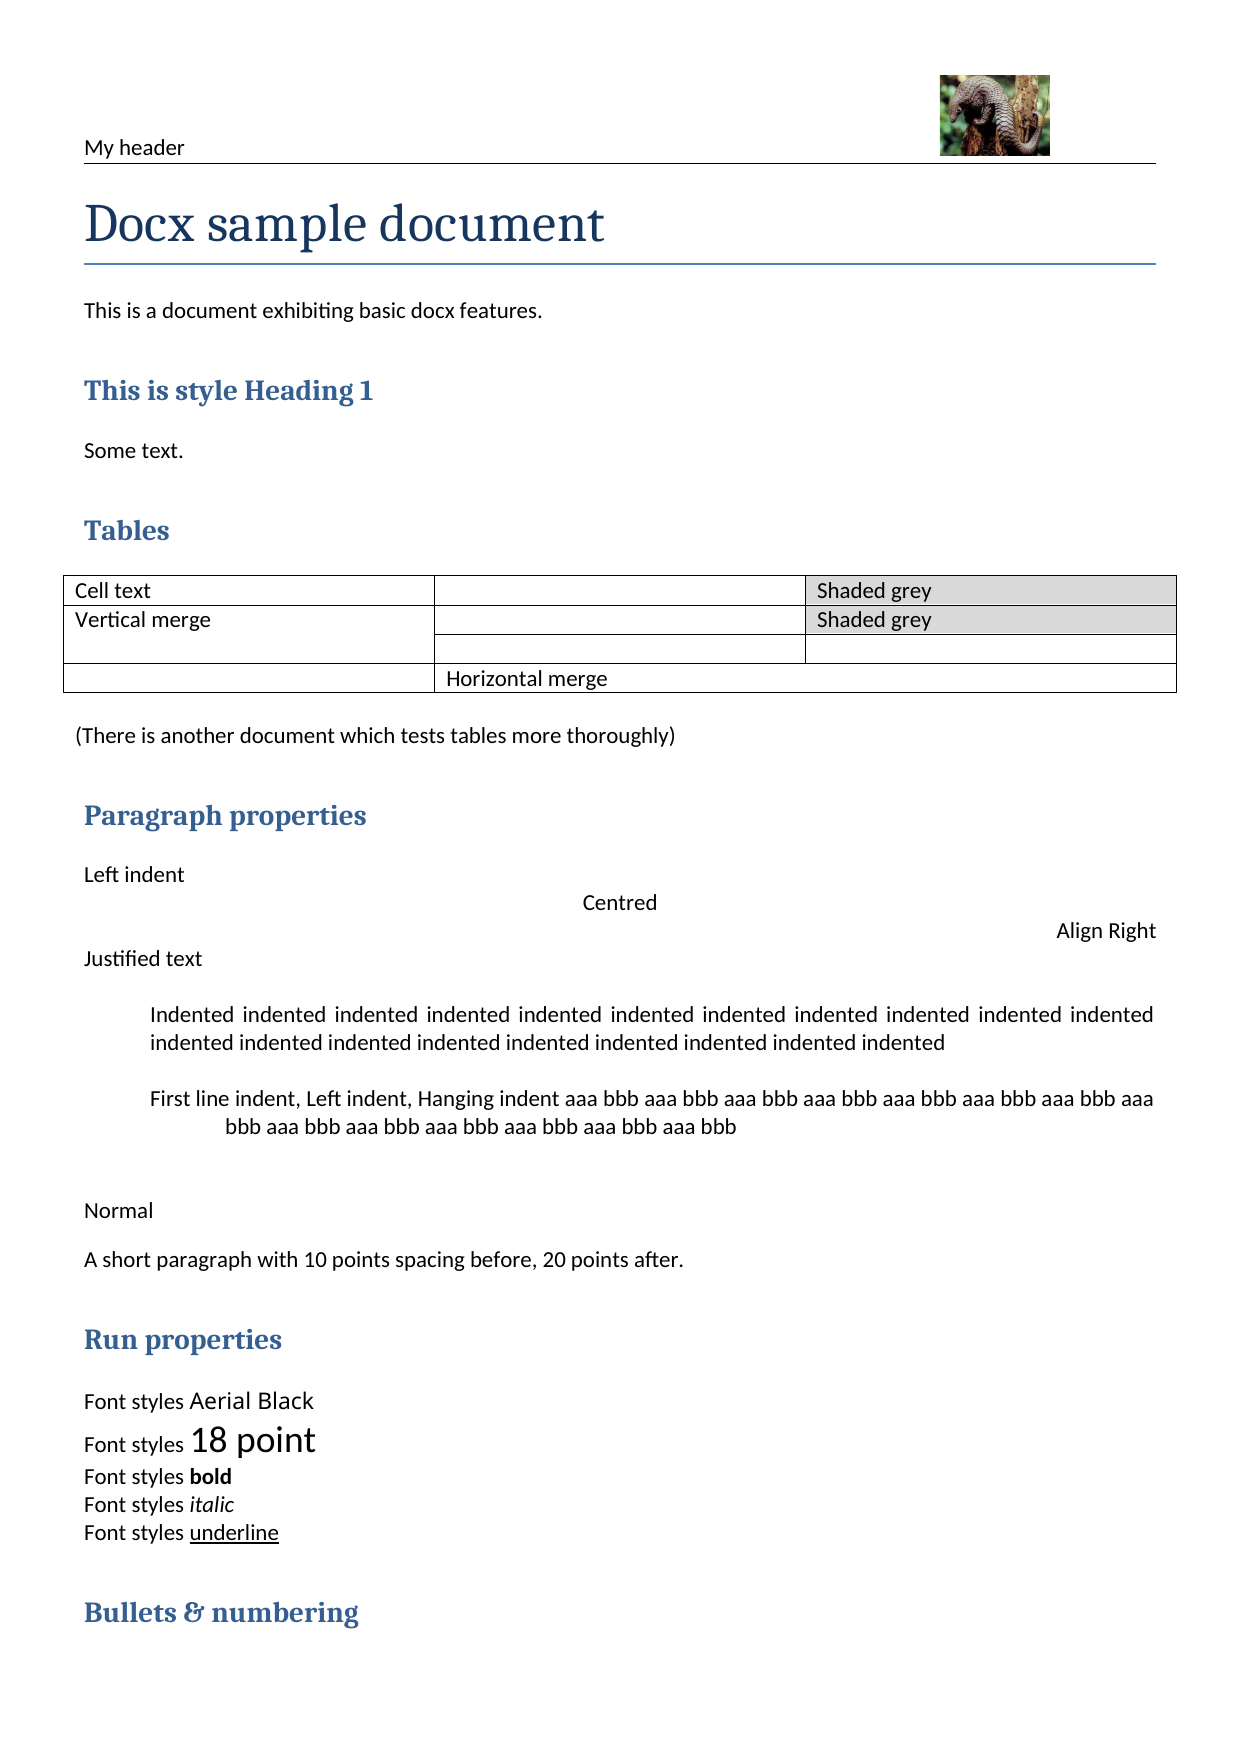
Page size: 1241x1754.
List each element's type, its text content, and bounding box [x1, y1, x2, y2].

table_header Cell text [64, 576, 434, 604]
table_header Shaded grey [806, 576, 1176, 604]
table_cell [435, 606, 805, 633]
text Font styles italic [84, 1490, 1156, 1518]
table_header [435, 576, 805, 604]
text Font styles bold [84, 1462, 1156, 1490]
text Font styles underline [84, 1518, 1156, 1546]
picture [939, 75, 1050, 156]
title Docx sample document [84, 192, 1156, 263]
text Left indent [84, 860, 1156, 888]
text Font styles 18 point [84, 1416, 1156, 1462]
text First line indent, Left indent, Hanging indent aaa bbb aaa bbb aaa bbb aaa bbb aaa bbb aaa bbb aaa bbb aaa bbb aaa bbb aaa bbb aaa bbb aaa bbb aaa bbb aaa bbb [150, 1084, 1156, 1141]
table_cell Horizontal merge [435, 664, 1176, 692]
subtitle Tables [84, 514, 1156, 547]
text Centred [84, 888, 1156, 916]
table_cell Vertical merge [64, 606, 434, 663]
text Align Right [84, 916, 1156, 944]
text (There is another document which tests tables more thoroughly) [75, 721, 1156, 749]
table_cell Shaded grey [806, 606, 1176, 633]
text Some text. [84, 436, 1156, 464]
subtitle This is style Heading 1 [84, 374, 1156, 408]
text This is a document exhibiting basic docx features. [84, 296, 1156, 324]
table_cell [435, 635, 805, 663]
text Indented indented indented indented indented indented indented indented indented indented indented indented indented indented indented indented indented indented indented indented [150, 1000, 1156, 1056]
subtitle Bullets & numbering [84, 1596, 1156, 1630]
text Font styles Aerial Black [84, 1385, 1156, 1416]
subtitle Run properties [84, 1323, 1156, 1357]
table_cell [806, 635, 1176, 663]
text Justified text [84, 944, 1156, 972]
table_cell [64, 664, 434, 692]
subtitle Paragraph properties [84, 799, 1156, 832]
text Normal [84, 1197, 1156, 1224]
text A short paragraph with 10 points spacing before, 20 points after. [84, 1245, 1156, 1273]
